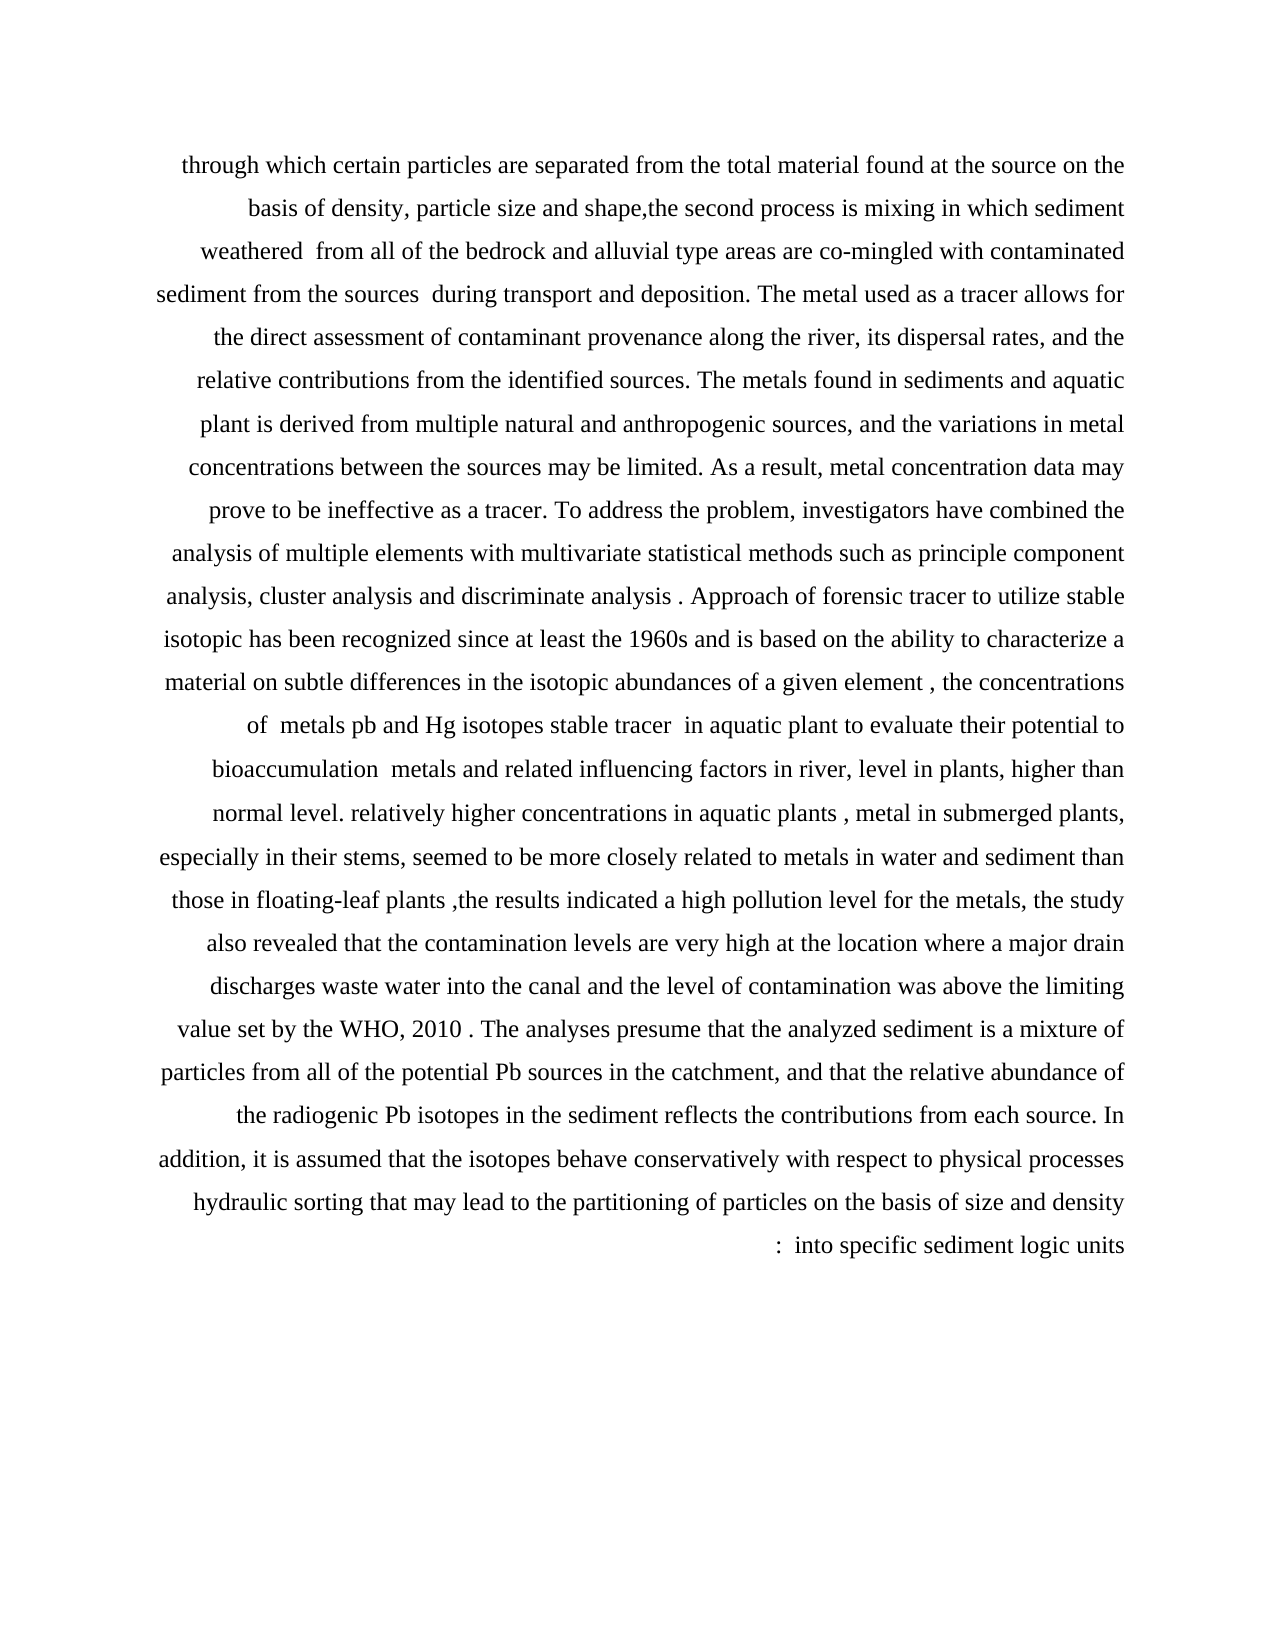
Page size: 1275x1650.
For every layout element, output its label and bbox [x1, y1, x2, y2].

text [150, 150, 1125, 1259]
